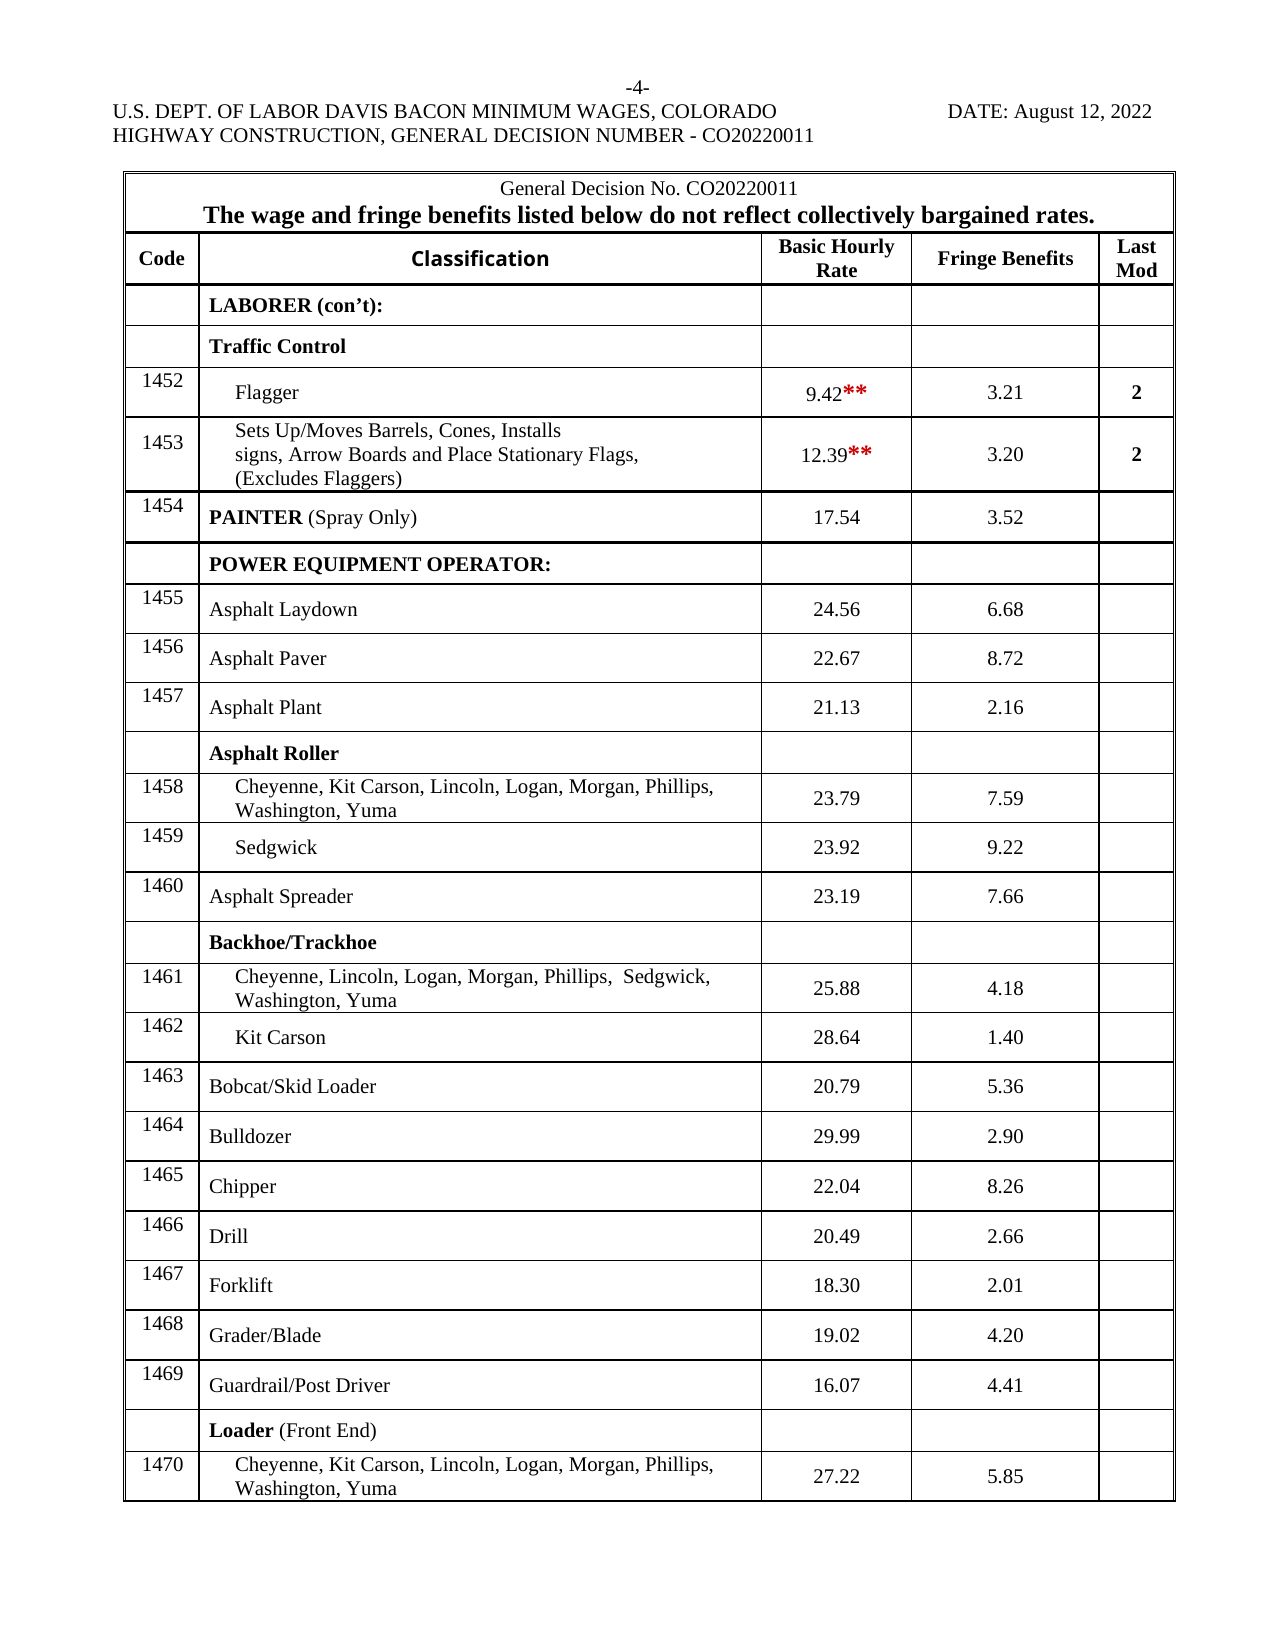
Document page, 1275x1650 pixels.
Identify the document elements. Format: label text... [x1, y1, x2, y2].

table_cell Basic Hourly Rate [762, 234, 911, 282]
table_cell [762, 326, 911, 366]
table_cell [126, 1112, 198, 1160]
table_cell 22.67 [762, 634, 911, 682]
table_cell 24.56 [762, 585, 911, 633]
table_cell [126, 326, 198, 366]
table_cell [126, 544, 198, 583]
table_cell [126, 418, 198, 490]
table_cell 5.85 [912, 1452, 1098, 1500]
table_cell [126, 493, 198, 541]
table_cell [762, 1410, 911, 1451]
table_cell 27.22 [762, 1452, 911, 1500]
table_cell [126, 368, 198, 416]
table_cell [1100, 1410, 1173, 1451]
table_cell Kit Carson [200, 1013, 761, 1061]
table_cell Cheyenne, Lincoln, Logan, Morgan, Phillips, Sedgwick, Washington, Yuma [200, 964, 761, 1012]
table_cell Fringe Benefits [912, 234, 1098, 282]
table_cell Grader/Blade [200, 1311, 761, 1359]
table_cell [126, 823, 198, 871]
table_cell 2 [1100, 368, 1173, 416]
table_cell [912, 732, 1098, 773]
table_cell [1100, 286, 1173, 324]
table_cell Asphalt Plant [200, 683, 761, 731]
table_cell Asphalt Roller [200, 732, 761, 773]
table_cell 7.59 [912, 774, 1098, 822]
table_cell [126, 774, 198, 822]
table_cell [762, 922, 911, 963]
table_cell 25.88 [762, 964, 911, 1012]
table_cell [1100, 585, 1173, 633]
table_cell 9.42** [762, 368, 911, 416]
table_cell 29.99 [762, 1112, 911, 1160]
table_cell Cheyenne, Kit Carson, Lincoln, Logan, Morgan, Phillips, Washington, Yuma [200, 774, 761, 822]
table_cell 4.18 [912, 964, 1098, 1012]
table_cell [1100, 683, 1173, 731]
table_cell [1100, 544, 1173, 583]
table_cell [126, 1013, 198, 1061]
table_cell 20.79 [762, 1063, 911, 1111]
table_cell Traffic Control [200, 326, 761, 366]
table_cell [1100, 823, 1173, 871]
table_cell Classification [200, 234, 761, 282]
table_cell [1100, 326, 1173, 366]
table_cell [1100, 1063, 1173, 1111]
table_cell [1100, 964, 1173, 1012]
table_cell [1100, 1311, 1173, 1359]
table_cell [126, 1361, 198, 1409]
table_cell [126, 1212, 198, 1260]
table_cell 23.19 [762, 873, 911, 921]
table_cell 20.49 [762, 1212, 911, 1260]
table_cell LABORER (con’t): [200, 286, 761, 324]
table_cell Asphalt Laydown [200, 585, 761, 633]
table_cell [912, 326, 1098, 366]
table_cell Forklift [200, 1261, 761, 1309]
table_cell PAINTER (Spray Only) [200, 493, 761, 541]
table_header General Decision No. CO20220011 The wage and fringe benefits listed below do not reflect collectively bargained rates. [126, 174, 1173, 231]
table_cell 3.21 [912, 368, 1098, 416]
table_cell 5.36 [912, 1063, 1098, 1111]
table_cell [1100, 1212, 1173, 1260]
table_cell 9.22 [912, 823, 1098, 871]
table_cell [126, 873, 198, 921]
table_cell 28.64 [762, 1013, 911, 1061]
table_cell [912, 544, 1098, 583]
table_cell [1100, 1452, 1173, 1500]
table_cell [912, 1410, 1098, 1451]
table_cell [1100, 1361, 1173, 1409]
table_cell Code [126, 234, 198, 282]
table_cell 7.66 [912, 873, 1098, 921]
table_cell Cheyenne, Kit Carson, Lincoln, Logan, Morgan, Phillips, Washington, Yuma [200, 1452, 761, 1500]
table_cell [1100, 873, 1173, 921]
table_cell [126, 964, 198, 1012]
table_cell [762, 544, 911, 583]
table_cell Guardrail/Post Driver [200, 1361, 761, 1409]
table_cell [1100, 1112, 1173, 1160]
table_cell [762, 286, 911, 324]
table_cell Asphalt Spreader [200, 873, 761, 921]
table_cell [1100, 922, 1173, 963]
table_cell Bulldozer [200, 1112, 761, 1160]
table_cell [762, 732, 911, 773]
table_cell [126, 683, 198, 731]
table_cell 23.79 [762, 774, 911, 822]
table_cell Sets Up/Moves Barrels, Cones, Installs signs, Arrow Boards and Place Stationary Flags, (Excludes Flaggers) [200, 418, 761, 490]
table_cell [126, 1452, 198, 1500]
table_cell 12.39** [762, 418, 911, 490]
table_cell 8.72 [912, 634, 1098, 682]
table_cell 1.40 [912, 1013, 1098, 1061]
table_cell Asphalt Paver [200, 634, 761, 682]
table_cell [126, 732, 198, 773]
table_cell POWER EQUIPMENT OPERATOR: [200, 544, 761, 583]
table_cell 2 [1100, 418, 1173, 490]
table_cell Flagger [200, 368, 761, 416]
table_cell 4.20 [912, 1311, 1098, 1359]
table_cell 21.13 [762, 683, 911, 731]
table_cell 3.20 [912, 418, 1098, 490]
table_cell Drill [200, 1212, 761, 1260]
table_cell 6.68 [912, 585, 1098, 633]
table_cell [1100, 1013, 1173, 1061]
table_cell [126, 1162, 198, 1210]
table_cell [1100, 732, 1173, 773]
table_cell [126, 1311, 198, 1359]
table_cell 16.07 [762, 1361, 911, 1409]
table_cell [1100, 1162, 1173, 1210]
table_cell [1100, 634, 1173, 682]
table_cell [126, 1410, 198, 1451]
table_cell Sedgwick [200, 823, 761, 871]
table_cell 2.16 [912, 683, 1098, 731]
table_cell [126, 1063, 198, 1111]
table_cell Loader (Front End) [200, 1410, 761, 1451]
table_cell [1100, 1261, 1173, 1309]
table_cell 2.66 [912, 1212, 1098, 1260]
table_cell Backhoe/Trackhoe [200, 922, 761, 963]
table_cell Bobcat/Skid Loader [200, 1063, 761, 1111]
table_cell 8.26 [912, 1162, 1098, 1210]
table_cell [912, 286, 1098, 324]
table_cell [126, 585, 198, 633]
table_cell [126, 286, 198, 324]
table_cell 2.90 [912, 1112, 1098, 1160]
table_cell 19.02 [762, 1311, 911, 1359]
table_cell 4.41 [912, 1361, 1098, 1409]
table_cell [126, 1261, 198, 1309]
table_cell [1100, 774, 1173, 822]
table_cell [1100, 493, 1173, 541]
table_cell Last Mod [1100, 234, 1173, 282]
table_cell 23.92 [762, 823, 911, 871]
table_cell 2.01 [912, 1261, 1098, 1309]
table_cell 17.54 [762, 493, 911, 541]
table_cell 22.04 [762, 1162, 911, 1210]
table_cell [126, 634, 198, 682]
table_cell [126, 922, 198, 963]
table_cell 18.30 [762, 1261, 911, 1309]
table_cell Chipper [200, 1162, 761, 1210]
table_cell 3.52 [912, 493, 1098, 541]
table_cell [912, 922, 1098, 963]
